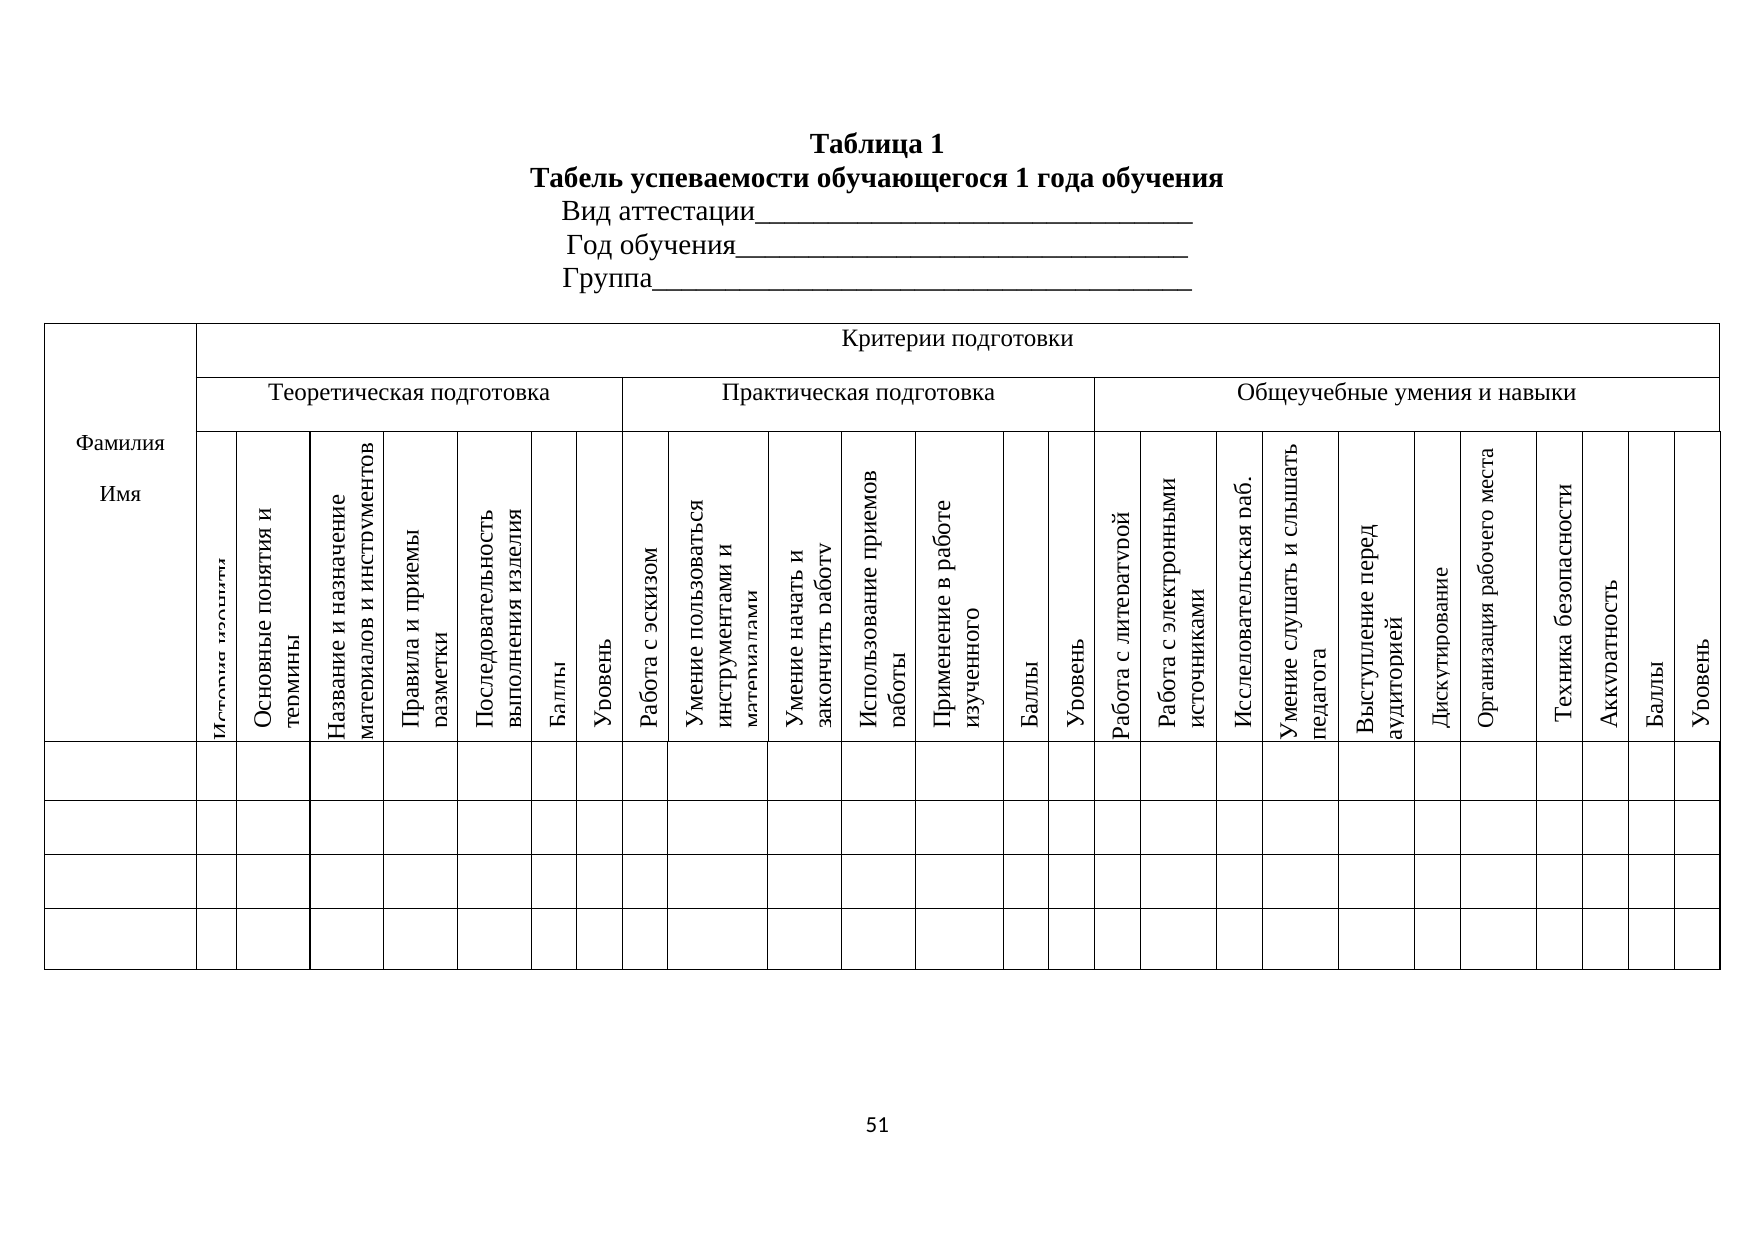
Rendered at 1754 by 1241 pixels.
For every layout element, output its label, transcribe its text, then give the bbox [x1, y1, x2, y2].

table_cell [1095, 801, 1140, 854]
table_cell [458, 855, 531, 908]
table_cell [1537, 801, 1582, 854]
table_cell Баллы [1629, 432, 1674, 741]
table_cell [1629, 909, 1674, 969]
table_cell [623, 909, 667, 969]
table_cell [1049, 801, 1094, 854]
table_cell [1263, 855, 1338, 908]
table_cell [577, 742, 622, 800]
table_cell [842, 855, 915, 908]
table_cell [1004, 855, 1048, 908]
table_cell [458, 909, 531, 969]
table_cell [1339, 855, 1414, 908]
table_cell [1675, 742, 1719, 800]
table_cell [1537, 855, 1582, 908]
table_cell Исследовательская раб. [1217, 432, 1262, 741]
table_cell [384, 742, 457, 800]
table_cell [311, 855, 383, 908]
table_cell [1537, 742, 1582, 800]
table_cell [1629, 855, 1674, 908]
table_cell Умение пользоваться инструментами и материалами [669, 432, 768, 741]
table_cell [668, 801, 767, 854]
table_cell [237, 742, 309, 800]
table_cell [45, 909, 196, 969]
table_cell Уровень [1049, 432, 1094, 741]
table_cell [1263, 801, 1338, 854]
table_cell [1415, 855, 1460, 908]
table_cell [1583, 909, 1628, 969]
table_cell [916, 742, 1003, 800]
table_cell Использование приемов работы [842, 432, 915, 741]
table_cell [1583, 742, 1628, 800]
table_cell История изонити [197, 432, 236, 741]
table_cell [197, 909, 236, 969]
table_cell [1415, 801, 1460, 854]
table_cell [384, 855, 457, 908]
table_cell Уровень [1675, 432, 1720, 741]
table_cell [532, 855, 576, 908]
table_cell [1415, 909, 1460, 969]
table_cell Последовательность выполнения изделия [458, 432, 531, 741]
text Группа_____________________________________ [118, 260, 1636, 294]
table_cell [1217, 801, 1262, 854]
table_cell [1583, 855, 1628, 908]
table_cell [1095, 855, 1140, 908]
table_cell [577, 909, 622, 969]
table_cell Техника безопасности [1537, 432, 1582, 741]
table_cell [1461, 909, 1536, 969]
table_header Критерии подготовки [197, 324, 1719, 377]
table_cell [1339, 742, 1414, 800]
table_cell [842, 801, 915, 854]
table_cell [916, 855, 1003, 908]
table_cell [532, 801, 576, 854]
table_cell Выступление перед аудиторией [1339, 432, 1414, 741]
table_cell Название и назначение материалов и инструментов [311, 432, 383, 741]
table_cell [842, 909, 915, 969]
table_cell Практическая подготовка [623, 378, 1094, 431]
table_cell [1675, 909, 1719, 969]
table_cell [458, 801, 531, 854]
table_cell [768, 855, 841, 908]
table_cell [1049, 742, 1094, 800]
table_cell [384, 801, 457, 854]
table_cell Аккуратность [1583, 432, 1628, 741]
table_cell [1629, 742, 1674, 800]
text Таблица 1 [118, 126, 1636, 160]
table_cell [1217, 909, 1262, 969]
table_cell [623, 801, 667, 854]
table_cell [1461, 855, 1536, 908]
table_cell Дискутирование [1415, 432, 1460, 741]
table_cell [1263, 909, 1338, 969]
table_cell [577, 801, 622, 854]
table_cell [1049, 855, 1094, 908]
table_cell [668, 742, 767, 800]
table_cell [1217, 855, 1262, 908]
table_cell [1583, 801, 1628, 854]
table_cell [197, 742, 236, 800]
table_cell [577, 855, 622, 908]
table_cell Баллы [532, 432, 576, 741]
table_cell Работа с электронными источниками [1141, 432, 1216, 741]
text Табель успеваемости обучающегося 1 года обучения [118, 160, 1636, 193]
table_cell [1004, 742, 1048, 800]
table_cell Работа с эскизом [623, 432, 668, 741]
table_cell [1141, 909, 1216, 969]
table_cell [1095, 742, 1140, 800]
table_cell [311, 801, 383, 854]
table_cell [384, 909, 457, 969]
table_cell [45, 801, 196, 854]
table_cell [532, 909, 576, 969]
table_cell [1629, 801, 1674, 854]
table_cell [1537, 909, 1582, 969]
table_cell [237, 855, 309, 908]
table_cell [1461, 742, 1536, 800]
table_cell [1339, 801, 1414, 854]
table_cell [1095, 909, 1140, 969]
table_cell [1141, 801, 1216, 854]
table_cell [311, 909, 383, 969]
table_cell [1217, 742, 1262, 800]
table_cell Теоретическая подготовка [197, 378, 622, 431]
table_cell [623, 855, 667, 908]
table_cell [532, 742, 576, 800]
table_cell Основные понятия и термины [237, 432, 309, 741]
table_cell [197, 801, 236, 854]
table_cell [768, 742, 841, 800]
table_cell Правила и приемы разметки [384, 432, 457, 741]
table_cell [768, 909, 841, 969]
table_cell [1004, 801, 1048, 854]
table_cell Умение начать и закончить работу [769, 432, 841, 741]
table_cell [842, 742, 915, 800]
text Вид аттестации______________________________ [118, 193, 1636, 227]
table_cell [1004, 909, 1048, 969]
table_cell [45, 742, 196, 800]
table_cell [311, 742, 383, 800]
table_cell [1141, 742, 1216, 800]
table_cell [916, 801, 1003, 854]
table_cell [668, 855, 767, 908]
table_cell Умение слушать и слышать педагога [1263, 432, 1338, 741]
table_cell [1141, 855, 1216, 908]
table_cell Работа с литературой [1095, 432, 1140, 741]
table_cell Уровень [577, 432, 622, 741]
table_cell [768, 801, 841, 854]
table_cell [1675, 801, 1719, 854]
table_cell [237, 801, 309, 854]
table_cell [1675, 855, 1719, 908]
text Год обучения_______________________________ [118, 227, 1636, 260]
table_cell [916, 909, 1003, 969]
table_cell Организация рабочего места [1461, 432, 1536, 741]
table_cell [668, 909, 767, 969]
table_header Фамилия Имя [45, 324, 196, 741]
table_cell [458, 742, 531, 800]
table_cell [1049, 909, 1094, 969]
table_cell Общеучебные умения и навыки [1095, 378, 1719, 431]
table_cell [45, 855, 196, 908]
table_cell [1415, 742, 1460, 800]
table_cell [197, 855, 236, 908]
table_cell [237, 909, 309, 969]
table_cell [1263, 742, 1338, 800]
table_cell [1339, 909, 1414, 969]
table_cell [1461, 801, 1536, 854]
table_cell [623, 742, 667, 800]
table_cell Баллы [1004, 432, 1048, 741]
table_cell Применение в работе изученного [916, 432, 1003, 741]
